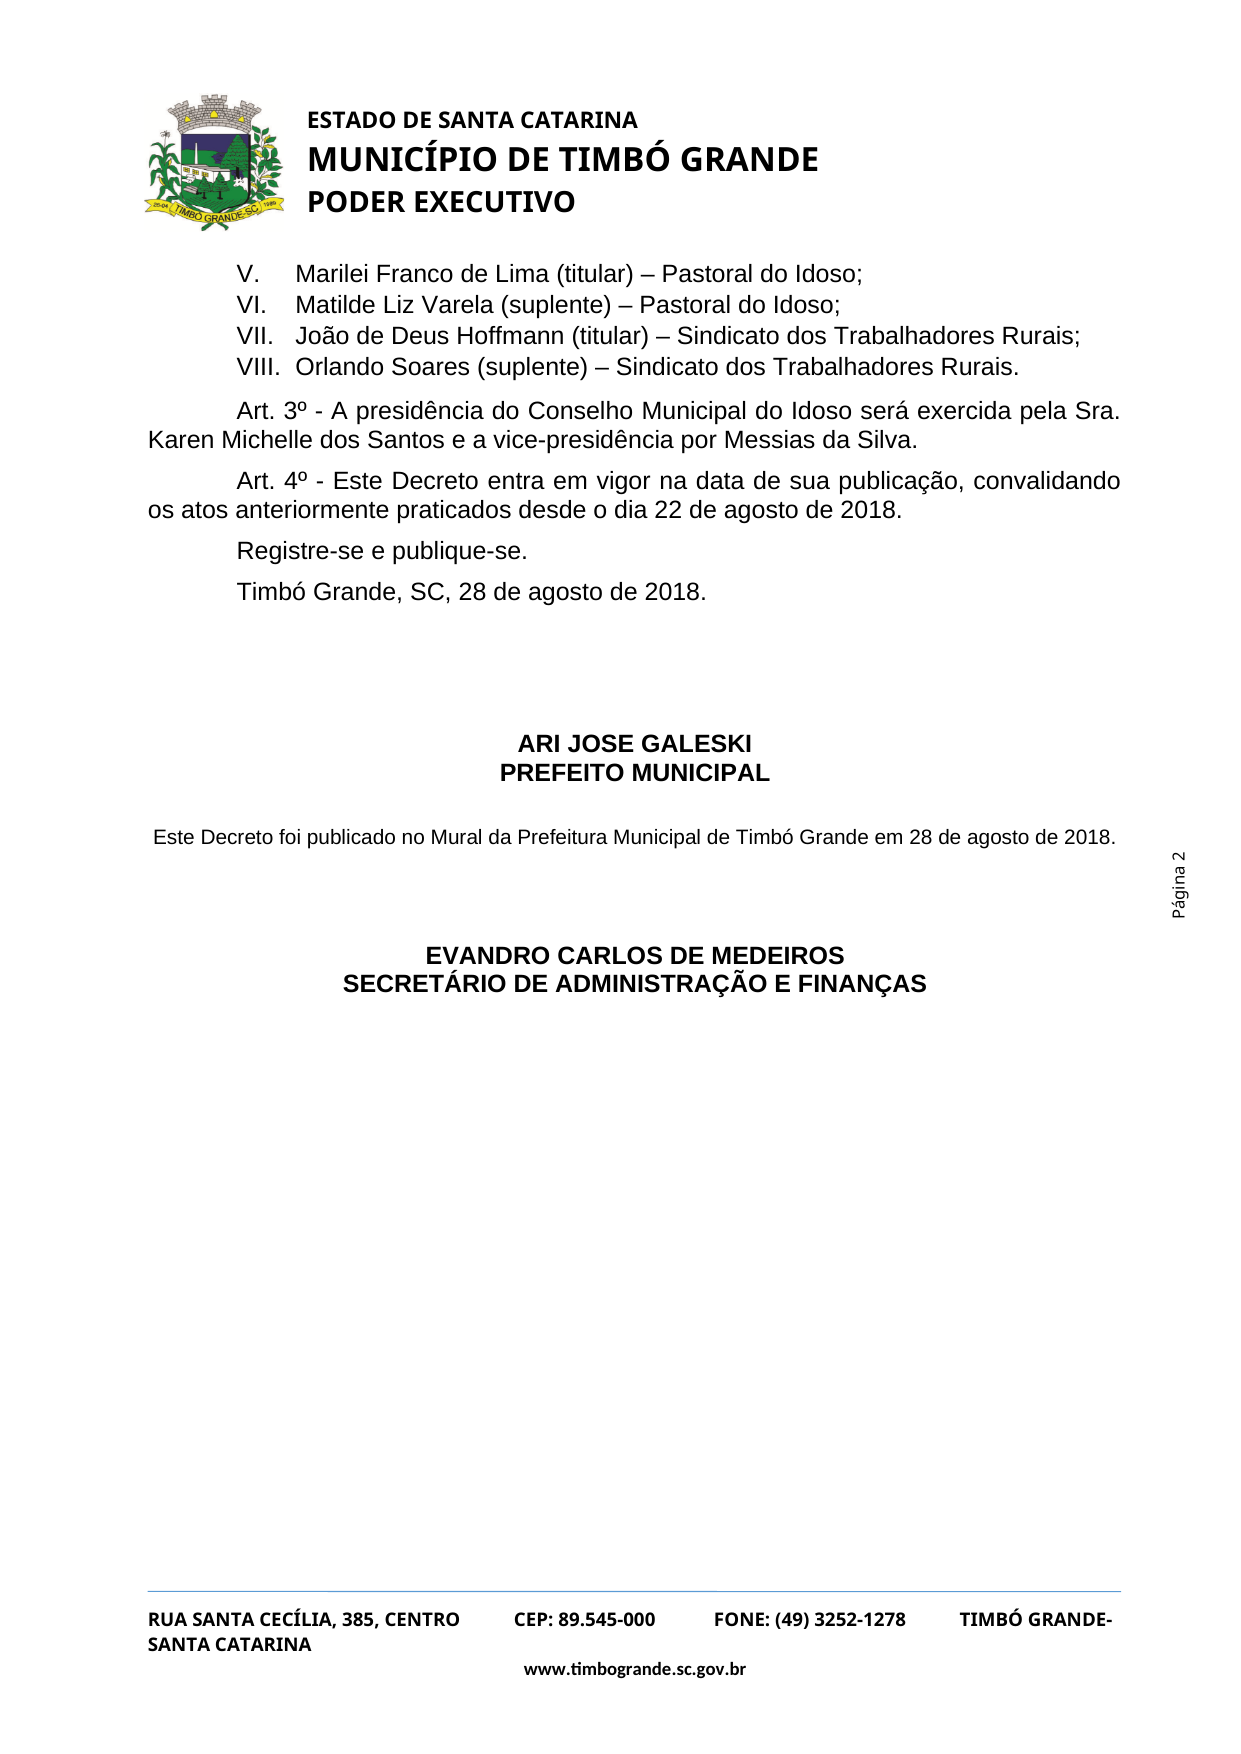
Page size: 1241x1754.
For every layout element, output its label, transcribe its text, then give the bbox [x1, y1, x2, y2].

list Art. 4º - Este Decreto entra em vigor na data de sua publicação, convalidando os atos anteriormente praticados desde o dia 22 de agosto de 2018. [148, 466, 1122, 523]
list Timbó Grande, SC, 28 de agosto de 2018. [148, 577, 1122, 606]
list Marilei Franco de Lima (titular) – Pastoral do Idoso; [148, 259, 1122, 288]
text Este Decreto foi publicado no Mural da Prefeitura Municipal de Timbó Grande em 28 de agosto de 2018. [148, 825, 1122, 849]
text ARI JOSE GALESKI [148, 729, 1122, 758]
text Prefeito Municipal [148, 758, 1122, 786]
list Matilde Liz Varela (suplente) – Pastoral do Idoso; [148, 290, 1122, 319]
text Evandro Carlos de Medeiros Secretário de Administração e Finanças [148, 941, 1122, 998]
picture [144, 93, 285, 232]
list João de Deus Hoffmann (titular) – Sindicato dos Trabalhadores Rurais; [148, 321, 1122, 350]
list Orlando Soares (suplente) – Sindicato dos Trabalhadores Rurais. [148, 352, 1122, 381]
text Art. 3º - A presidência do Conselho Municipal do Idoso será exercida pela Sra. Karen Michelle dos Santos e a vice-presidência por Messias da Silva. [148, 396, 1122, 453]
list Registre-se e publique-se. [148, 536, 1122, 564]
